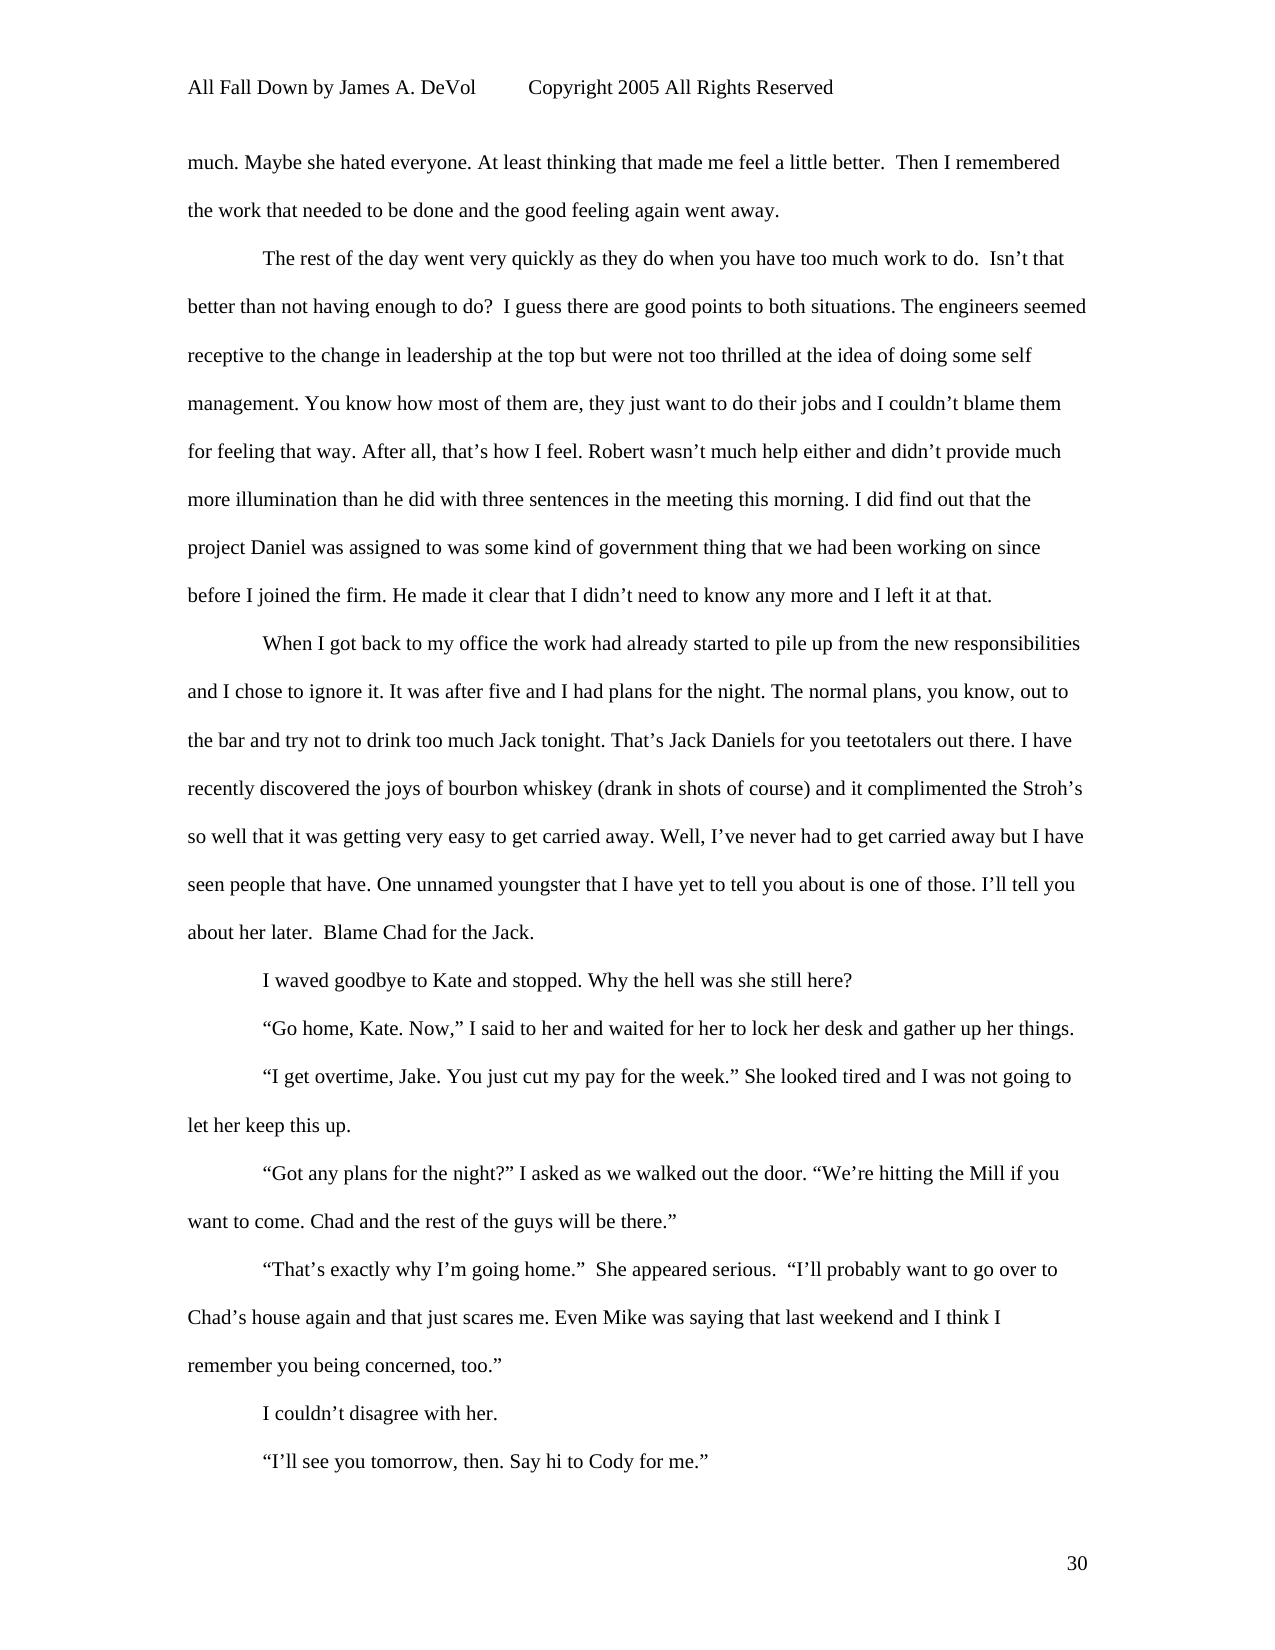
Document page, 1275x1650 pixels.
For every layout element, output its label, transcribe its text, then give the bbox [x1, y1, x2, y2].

text I couldn’t disagree with her. [187, 1401, 1087, 1425]
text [187, 150, 1087, 222]
text The rest of the day went very quickly as they do when you have too much work to do. Isn’t that better than not having enough to do? I guess there are good points to both situations. The engineers seemed receptive to the change in leadership at the top but were not too thrilled at the idea of doing some self management. You know how most of them are, they just want to do their jobs and I couldn’t blame them for feeling that way. After all, that’s how I feel. Robert wasn’t much help either and didn’t provide much more illumination than he did with three sentences in the meeting this morning. I did find out that the project Daniel was assigned to was some kind of government thing that we had been working on since before I joined the firm. He made it clear that I didn’t need to know any more and I left it at that. [187, 246, 1087, 607]
text “I’ll see you tomorrow, then. Say hi to Cody for me.” [187, 1449, 1087, 1473]
text “Got any plans for the night?” I asked as we walked out the door. “We’re hitting the Mill if you want to come. and the rest of the guys will be there.” [187, 1161, 1087, 1233]
text When I got back to my office the work had already started to pile up from the new responsibilities and I chose to ignore it. It was after five and I had plans for the night. The normal plans, you know, out to the bar and try not to drink too much Jack tonight. That’s Jack Daniels for you teetotalers out there. I have recently discovered the joys of bourbon whiskey (drank in shots of course) and it complimented the Stroh’s so well that it was getting very easy to get carried away. Well, I’ve never had to get carried away but I have seen people that have. One unnamed youngster that I have yet to tell you about is one of those. I’ll tell you about her later. Blame for the Jack. [187, 631, 1087, 944]
text “Go home, Kate. Now,” I said to her and waited for her to lock her desk and gather up her things. [187, 1016, 1087, 1040]
text “I get overtime, Jake. You just cut my pay for the week.” She looked tired and I was not going to let her keep this up. [187, 1064, 1087, 1137]
text “That’s exactly why I’m going home.” She appeared serious. “I’ll probably want to go over to ’s house again and that just scares me. Even Mike was saying that last weekend and I think I remember you being concerned, too.” [187, 1257, 1087, 1377]
text I waved goodbye to Kate and stopped. Why the hell was she still here? [187, 968, 1087, 992]
